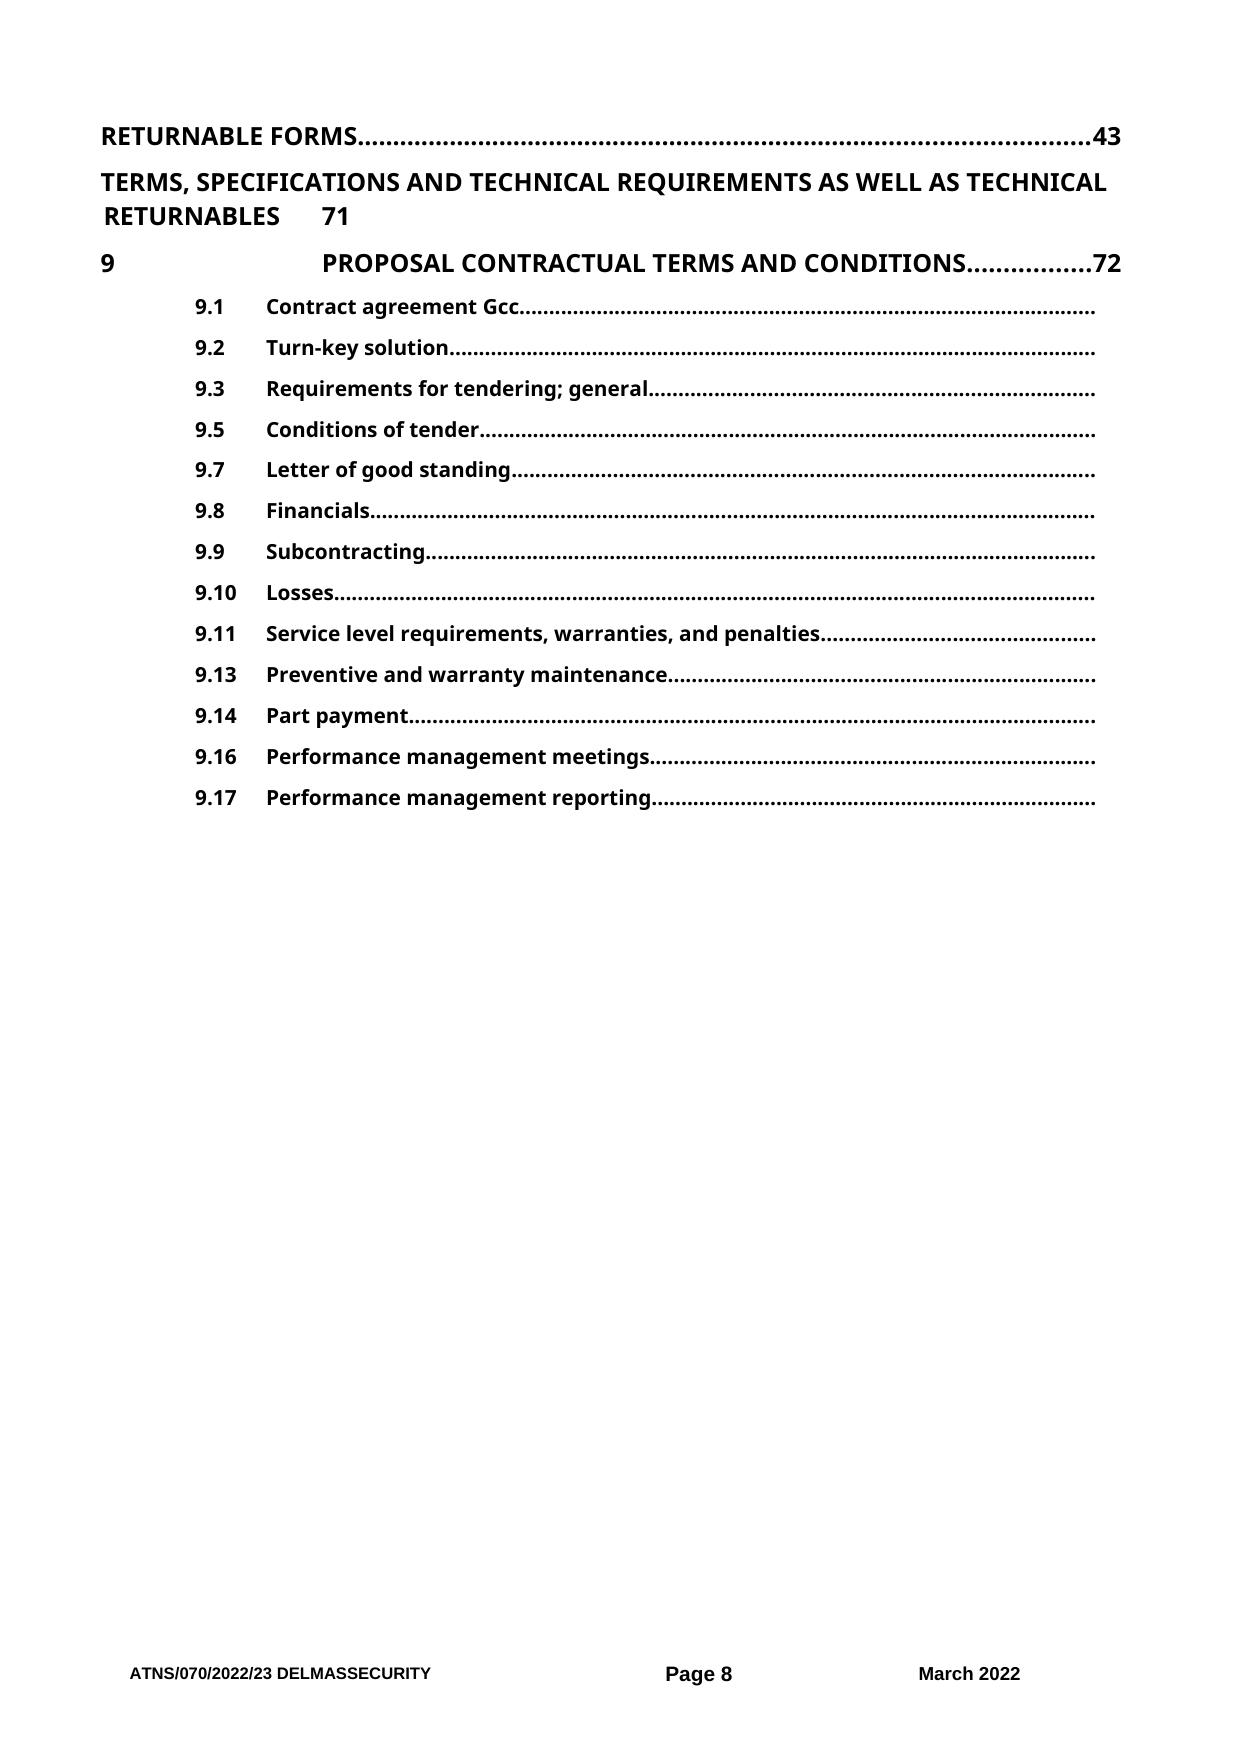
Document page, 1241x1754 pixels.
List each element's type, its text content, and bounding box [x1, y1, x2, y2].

text Terms, Specifications and Technical REQUIREMENTS As well as Technical Returnables 71 [100, 165, 1122, 233]
text 9.8 Financials 75 [195, 497, 1051, 525]
text 9.14 Part payment 78 [195, 701, 1051, 730]
text 9.2 Turn-key solution 72 [195, 333, 1051, 361]
text 9.11 Service level requirements, warranties, and penalties 76 [195, 619, 1051, 648]
text 9.1 Contract agreement Gcc 72 [195, 292, 1051, 320]
text 9.17 Performance management reporting 79 [195, 783, 1051, 812]
text 9.5 Conditions of tender 74 [195, 415, 1051, 443]
text 9 PROPOSAL CONTRACTUAL TERMS AND CONDITIONS 72 [100, 245, 1122, 279]
text RETURNABLE FORMS 43 [100, 118, 1122, 152]
text 9.9 Subcontracting 75 [195, 537, 1051, 566]
text 9.10 Losses 76 [195, 578, 1051, 607]
text 9.3 Requirements for tendering; general 72 [195, 374, 1051, 402]
text 9.13 Preventive and warranty maintenance 77 [195, 660, 1051, 689]
text 9.7 Letter of good standing 75 [195, 456, 1051, 484]
text 9.16 Performance management meetings 79 [195, 742, 1051, 771]
